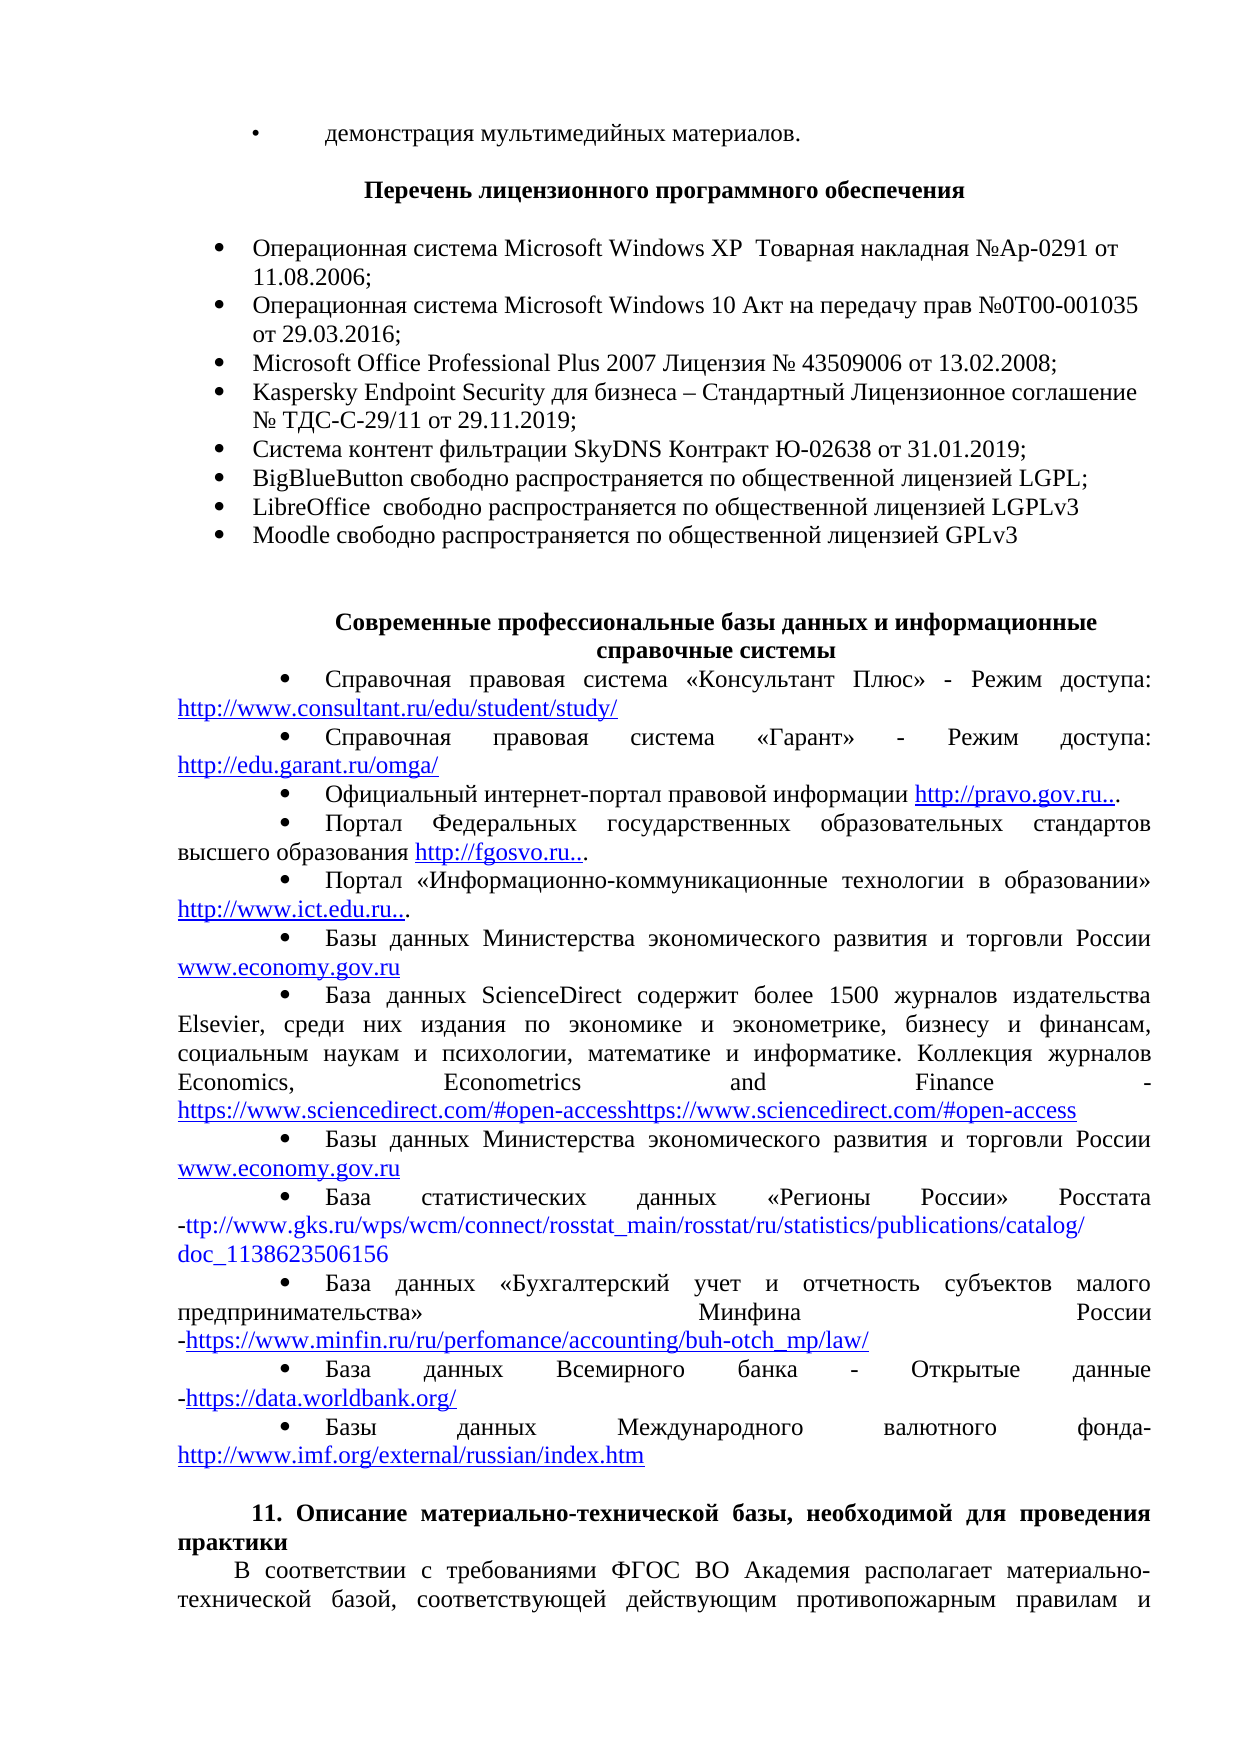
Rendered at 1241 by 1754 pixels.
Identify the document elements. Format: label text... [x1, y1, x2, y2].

list Официальный интернет-портал правовой информации http://pravo.gov.ru... [177, 779, 1152, 808]
list Операционная система Microsoft Windows XP Товарная накладная №Ар-0291 от 11.08.2006; [215, 233, 1152, 291]
list База статистических данных «Регионы России» Росстата -ttp://www.gks.ru/wps/wcm/connect/rosstat_main/rosstat/ru/statistics/publications/catalog/doc_1138623506156 [177, 1182, 1152, 1268]
text • демонстрация мультимедийных материалов. [177, 118, 1152, 147]
list LibreOffice свободно распространяется по общественной лицензией LGPLv3 [215, 492, 1152, 521]
list Базы данных Министерства экономического развития и торговли России www.economy.gov.ru [177, 1124, 1152, 1182]
text Перечень лицензионного программного обеспечения [177, 176, 1152, 204]
list База данных Всемирного банка - Открытые данные -https://data.worldbank.org/ [177, 1354, 1152, 1412]
list Microsoft Office Professional Plus 2007 Лицензия № 43509006 от 13.02.2008; [215, 348, 1152, 377]
text Современные профессиональные базы данных и информационные [177, 607, 1152, 636]
list BigBlueButton свободно распространяется по общественной лицензией LGPL; [215, 463, 1152, 492]
list Справочная правовая система «Консультант Плюс» - Режим доступа: http://www.consultant.ru/edu/student/study/ [177, 664, 1152, 722]
list База данных ScienceDirect содержит более 1500 журналов издательства Elsevier, среди них издания по экономике и эконометрике, бизнесу и финансам, социальным наукам и психологии, математике и информатике. Коллекция журналов Economics, Econometrics and Finance - https://www.sciencedirect.com/#open-accesshttps://www.sciencedirect.com/#open-access [177, 981, 1152, 1124]
list Портал Федеральных государственных образовательных стандартов высшего образования http://fgosvo.ru... [177, 808, 1152, 866]
text справочные системы [177, 636, 1152, 664]
list Moodle свободно распространяется по общественной лицензией GPLv3 [215, 521, 1152, 549]
list Базы данных Министерства экономического развития и торговли России www.economy.gov.ru [177, 923, 1152, 981]
list Портал «Информационно-коммуникационные технологии в образовании» http://www.ict.edu.ru... [177, 866, 1152, 923]
list Операционная система Microsoft Windows 10 Акт на передачу прав №0Т00-001035 от 29.03.2016; [215, 291, 1152, 348]
list Справочная правовая система «Гарант» - Режим доступа: http://edu.garant.ru/omga/ [177, 722, 1152, 779]
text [177, 1556, 1152, 1613]
list Kaspersky Endpoint Security для бизнеса – Стандартный Лицензионное соглашение № ТДС-С-29/11 от 29.11.2019; [215, 377, 1152, 434]
list Система контент фильтрации SkyDNS Контракт Ю-02638 от 31.01.2019; [215, 434, 1152, 463]
list База данных «Бухгалтерский учет и отчетность субъектов малого предпринимательства» Минфина России -https://www.minfin.ru/ru/perfomance/accounting/buh-otch_mp/law/ [177, 1268, 1152, 1354]
text 11. Описание материально-технической базы, необходимой для проведения практики [177, 1498, 1152, 1556]
list Базы данных Международного валютного фонда- http://www.imf.org/external/russian/index.htm [177, 1412, 1152, 1469]
